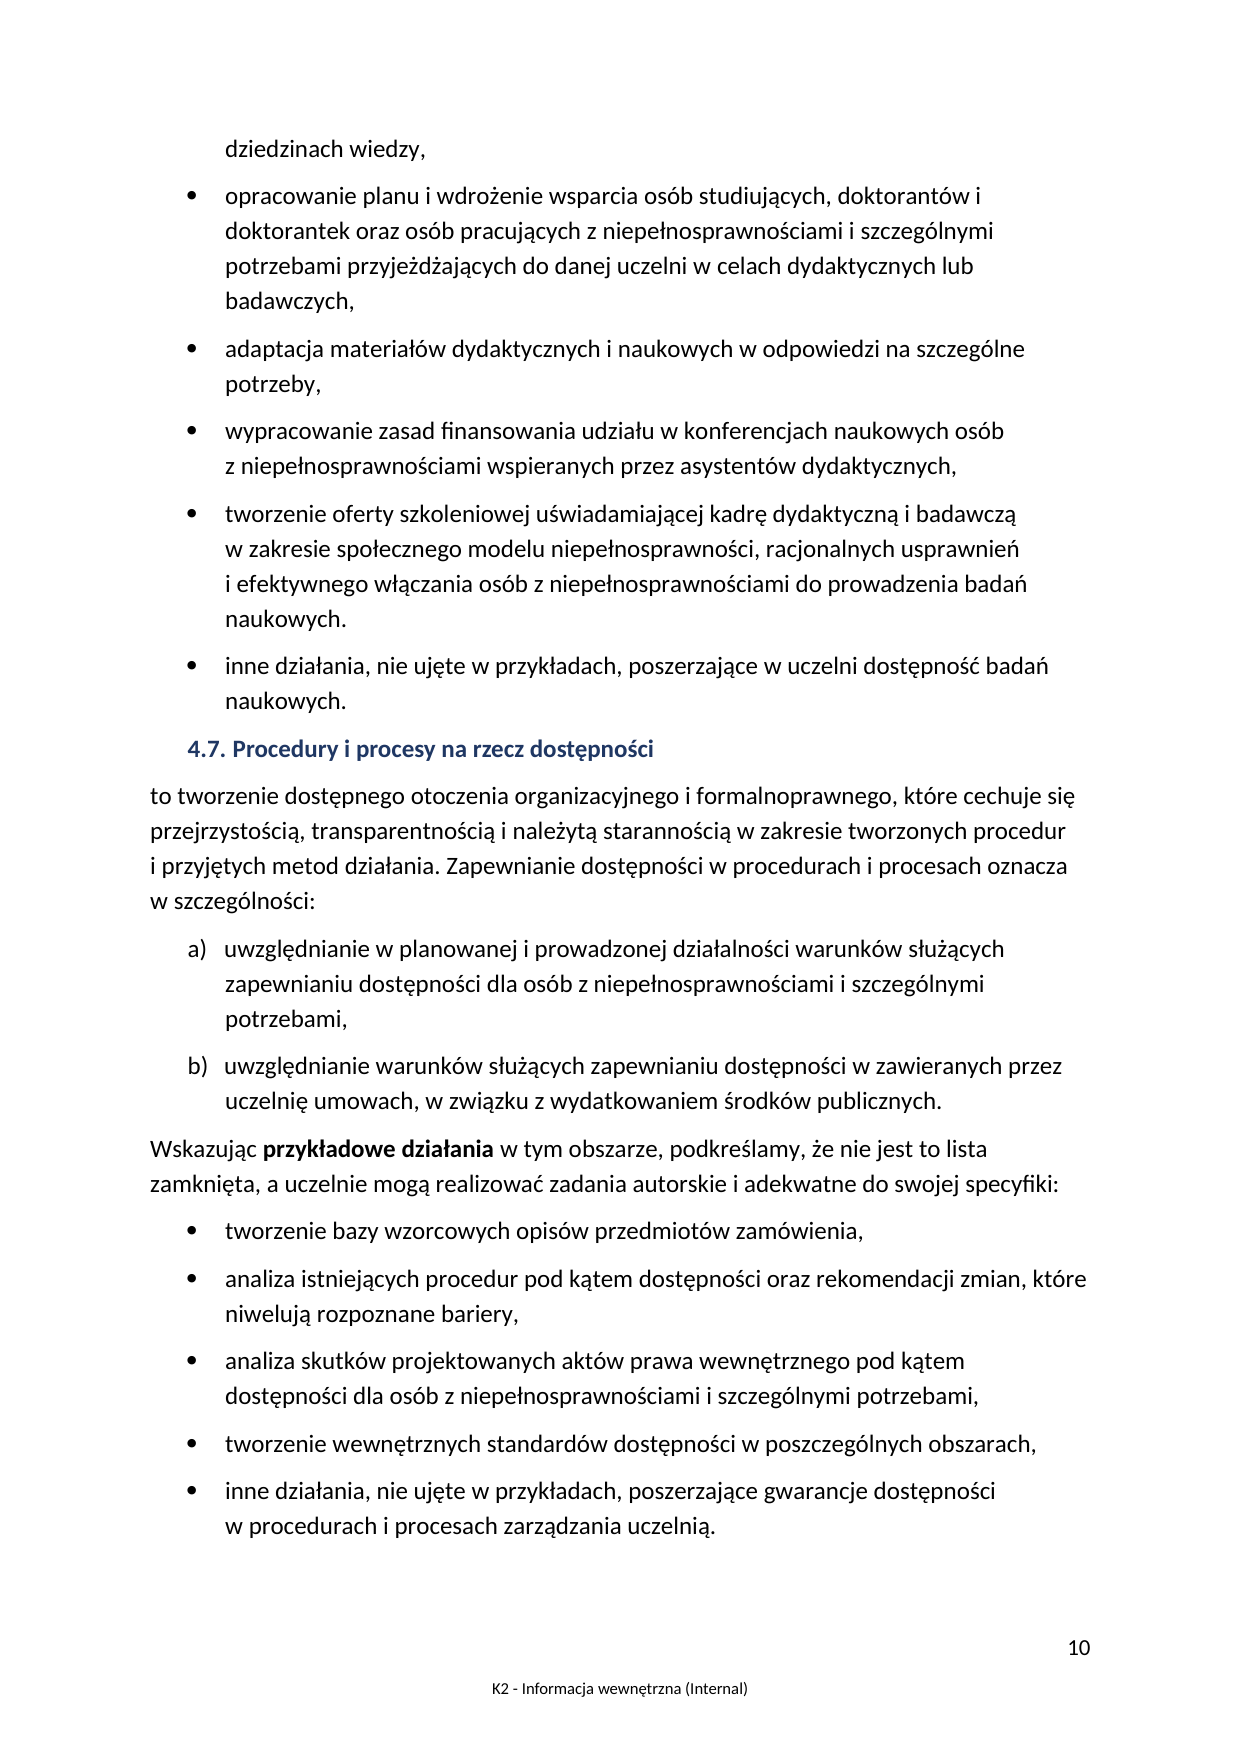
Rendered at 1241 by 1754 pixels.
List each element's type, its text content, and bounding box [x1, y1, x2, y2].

list inne działania, nie ujęte w przykładach, poszerzające gwarancje dostępności w procedurach i procesach zarządzania uczelnią. [187, 1475, 1090, 1541]
list tworzenie wewnętrznych standardów dostępności w poszczególnych obszarach, [187, 1428, 1090, 1458]
list analiza istniejących procedur pod kątem dostępności oraz rekomendacji zmian, które niwelują rozpoznane bariery, [187, 1263, 1090, 1328]
list analiza skutków projektowanych aktów prawa wewnętrznego pod kątem dostępności dla osób z niepełnosprawnościami i szczególnymi potrzebami, [187, 1345, 1090, 1411]
list tworzenie bazy wzorcowych opisów przedmiotów zamówienia, [187, 1215, 1090, 1246]
list wypracowanie zasad finansowania udziału w konferencjach naukowych osób z niepełnosprawnościami wspieranych przez asystentów dydaktycznych, [187, 415, 1090, 481]
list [187, 133, 1090, 163]
list opracowanie planu i wdrożenie wsparcia osób studiujących, doktorantów i doktorantek oraz osób pracujących z niepełnosprawnościami i szczególnymi potrzebami przyjeżdżających do danej uczelni w celach dydaktycznych lub badawczych, [187, 180, 1090, 316]
list uwzględnianie warunków służących zapewnianiu dostępności w zawieranych przez uczelnię umowach, w związku z wydatkowaniem środków publicznych. [187, 1050, 1090, 1116]
text to tworzenie dostępnego otoczenia organizacyjnego i formalnoprawnego, które cechuje się przejrzystością, transparentnością i należytą starannością w zakresie tworzonych procedur i przyjętych metod działania. Zapewnianie dostępności w procedurach i procesach oznacza w szczególności: [150, 780, 1090, 916]
subtitle Procedury i procesy na rzecz dostępności [187, 733, 1090, 763]
list adaptacja materiałów dydaktycznych i naukowych w odpowiedzi na szczególne potrzeby, [187, 333, 1090, 398]
text Wskazując przykładowe działania w tym obszarze, podkreślamy, że nie jest to lista zamknięta, a uczelnie mogą realizować zadania autorskie i adekwatne do swojej specyfiki: [150, 1133, 1090, 1198]
list uwzględnianie w planowanej i prowadzonej działalności warunków służących zapewnianiu dostępności dla osób z niepełnosprawnościami i szczególnymi potrzebami, [187, 933, 1090, 1033]
list tworzenie oferty szkoleniowej uświadamiającej kadrę dydaktyczną i badawczą w zakresie społecznego modelu niepełnosprawności, racjonalnych usprawnień i efektywnego włączania osób z niepełnosprawnościami do prowadzenia badań naukowych. [187, 498, 1090, 633]
list inne działania, nie ujęte w przykładach, poszerzające w uczelni dostępność badań naukowych. [187, 650, 1090, 716]
